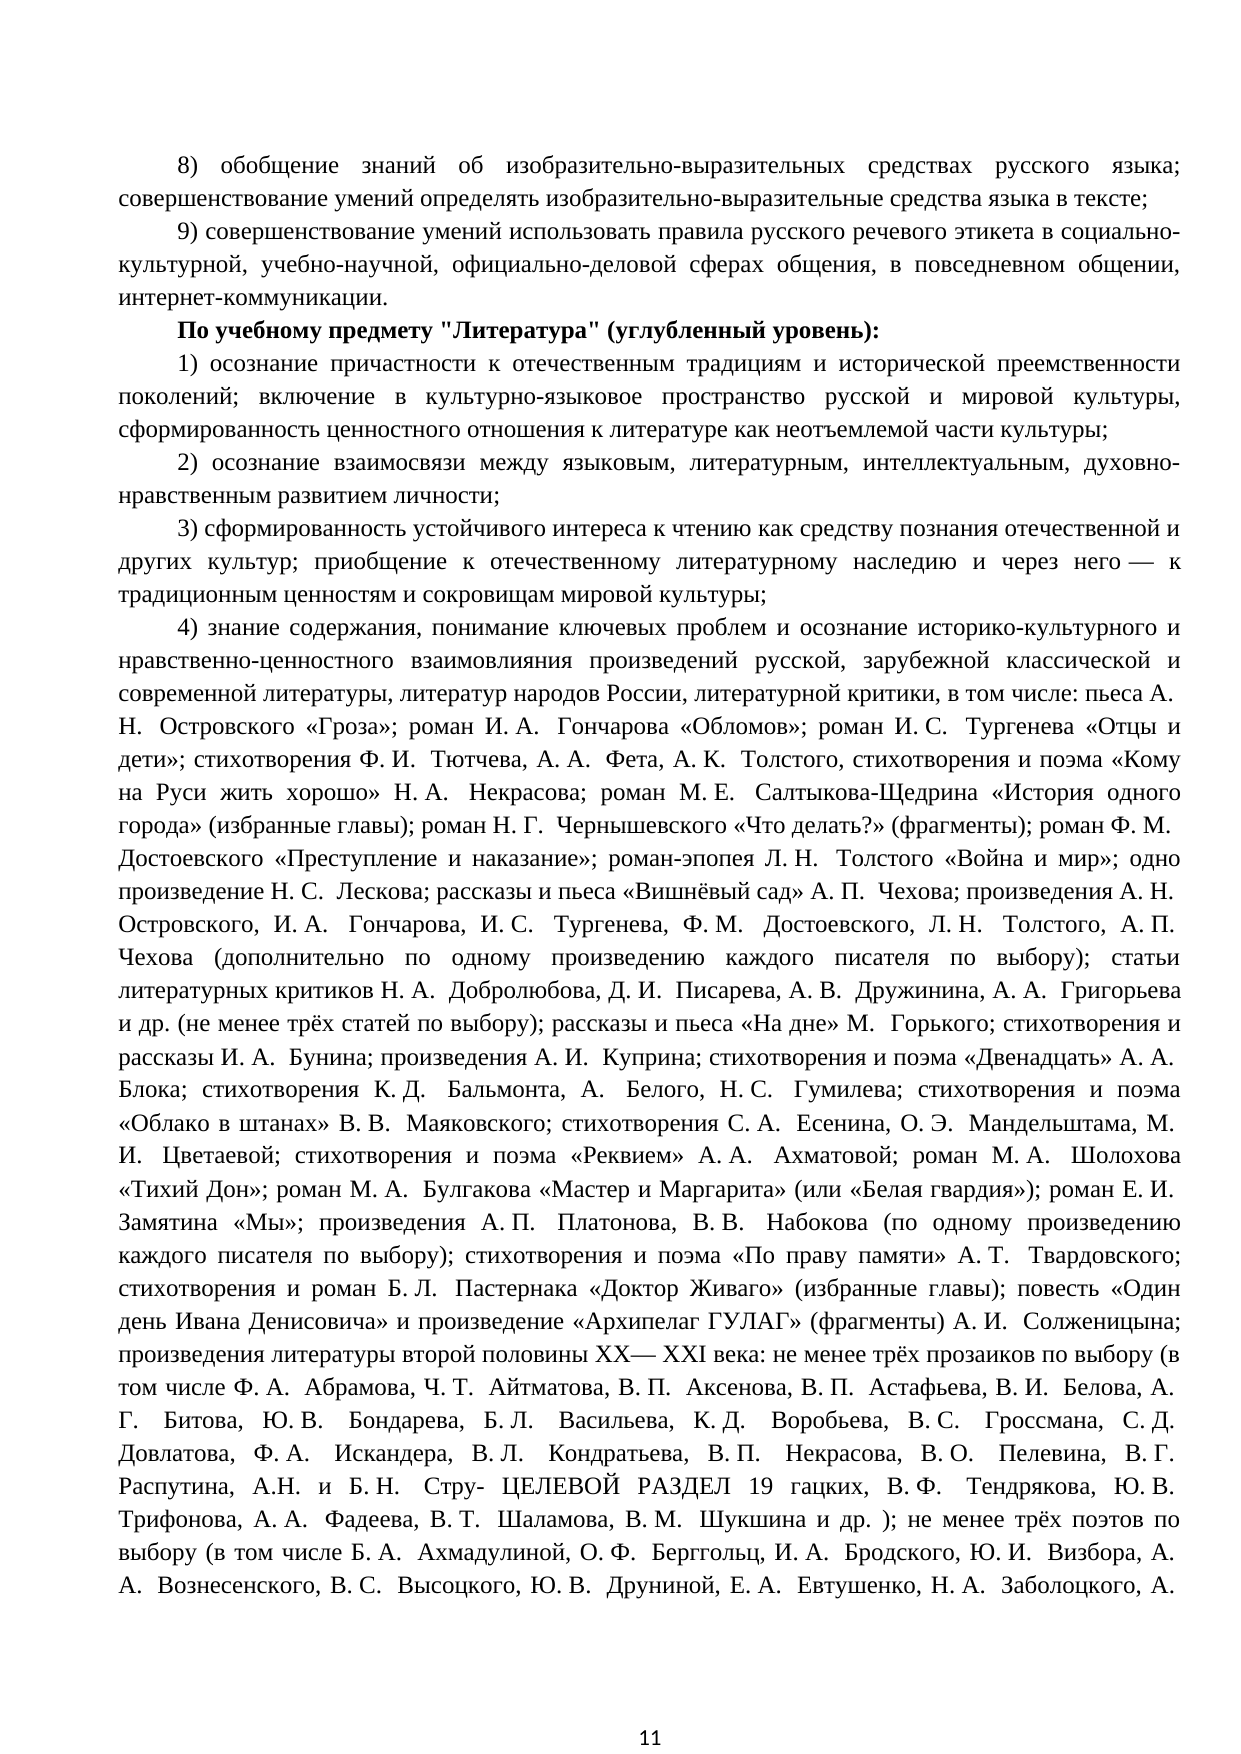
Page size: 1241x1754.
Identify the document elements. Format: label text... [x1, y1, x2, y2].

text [118, 612, 1181, 1599]
text По учебному предмету "Литература" (углубленный уровень): [118, 315, 1181, 344]
text 8) обобщение знаний об изобразительно-выразительных средствах русского языка; совершенствование умений определять изобразительно-выразительные средства языка в тексте; [118, 150, 1181, 212]
text 1) осознание причастности к отечественным традициям и исторической преемственности поколений; включение в культурно-языковое пространство русской и мировой культуры, сформированность ценностного отношения к литературе как неотъемлемой части культуры; [118, 348, 1181, 443]
text 9) совершенствование умений использовать правила русского речевого этикета в социально-культурной, учебно-научной, официально-деловой сферах общения, в повседневном общении, интернет-коммуникации. [118, 216, 1181, 311]
text 2) осознание взаимосвязи между языковым, литературным, интеллектуальным, духовно-нравственным развитием личности; [118, 447, 1181, 509]
text 3) сформированность устойчивого интереса к чтению как средству познания отечественной и других культур; приобщение к отечественному литературному наследию и через него — к традиционным ценностям и сокровищам мировой культуры; [118, 513, 1181, 608]
